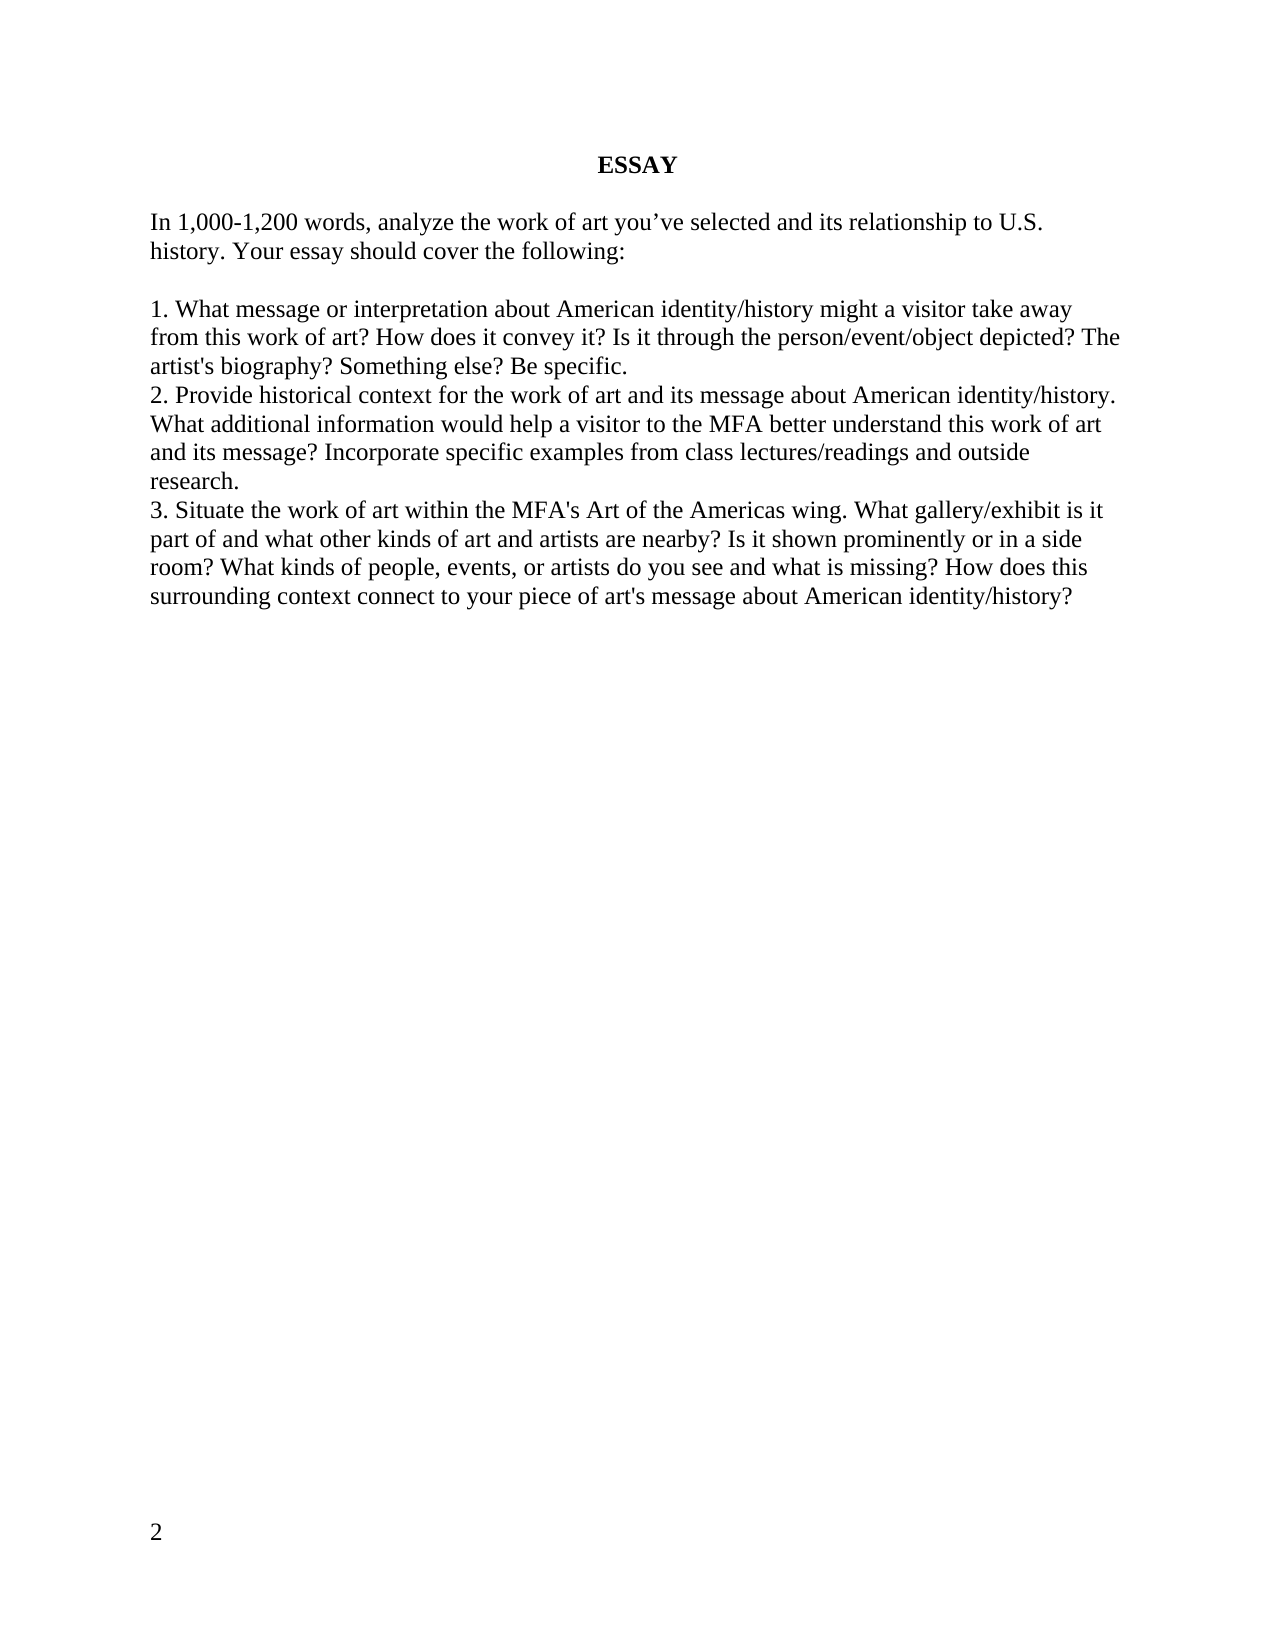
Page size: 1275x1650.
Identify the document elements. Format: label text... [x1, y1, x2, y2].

text 1. What message or interpretation about American identity/history might a visitor take away from this work of art? How does it convey it? Is it through the person/event/object depicted? The artist's biography? Something else? Be specific. [150, 294, 1125, 380]
text 3. Situate the work of art within the MFA's Art of the Americas wing. What gallery/exhibit is it part of and what other kinds of art and artists are nearby? Is it shown prominently or in a side room? What kinds of people, events, or artists do you see and what is missing? How does this surrounding context connect to your piece of art's message about American identity/history? [150, 495, 1125, 610]
text In 1,000-1,200 words, analyze the work of art you’ve selected and its relationship to U.S. history. Your essay should cover the following: [150, 207, 1125, 265]
text 2. Provide historical context for the work of art and its message about American identity/history. What additional information would help a visitor to the MFA better understand this work of art and its message? Incorporate specific examples from class lectures/readings and outside research. [150, 380, 1125, 495]
text ESSAY [150, 150, 1125, 179]
